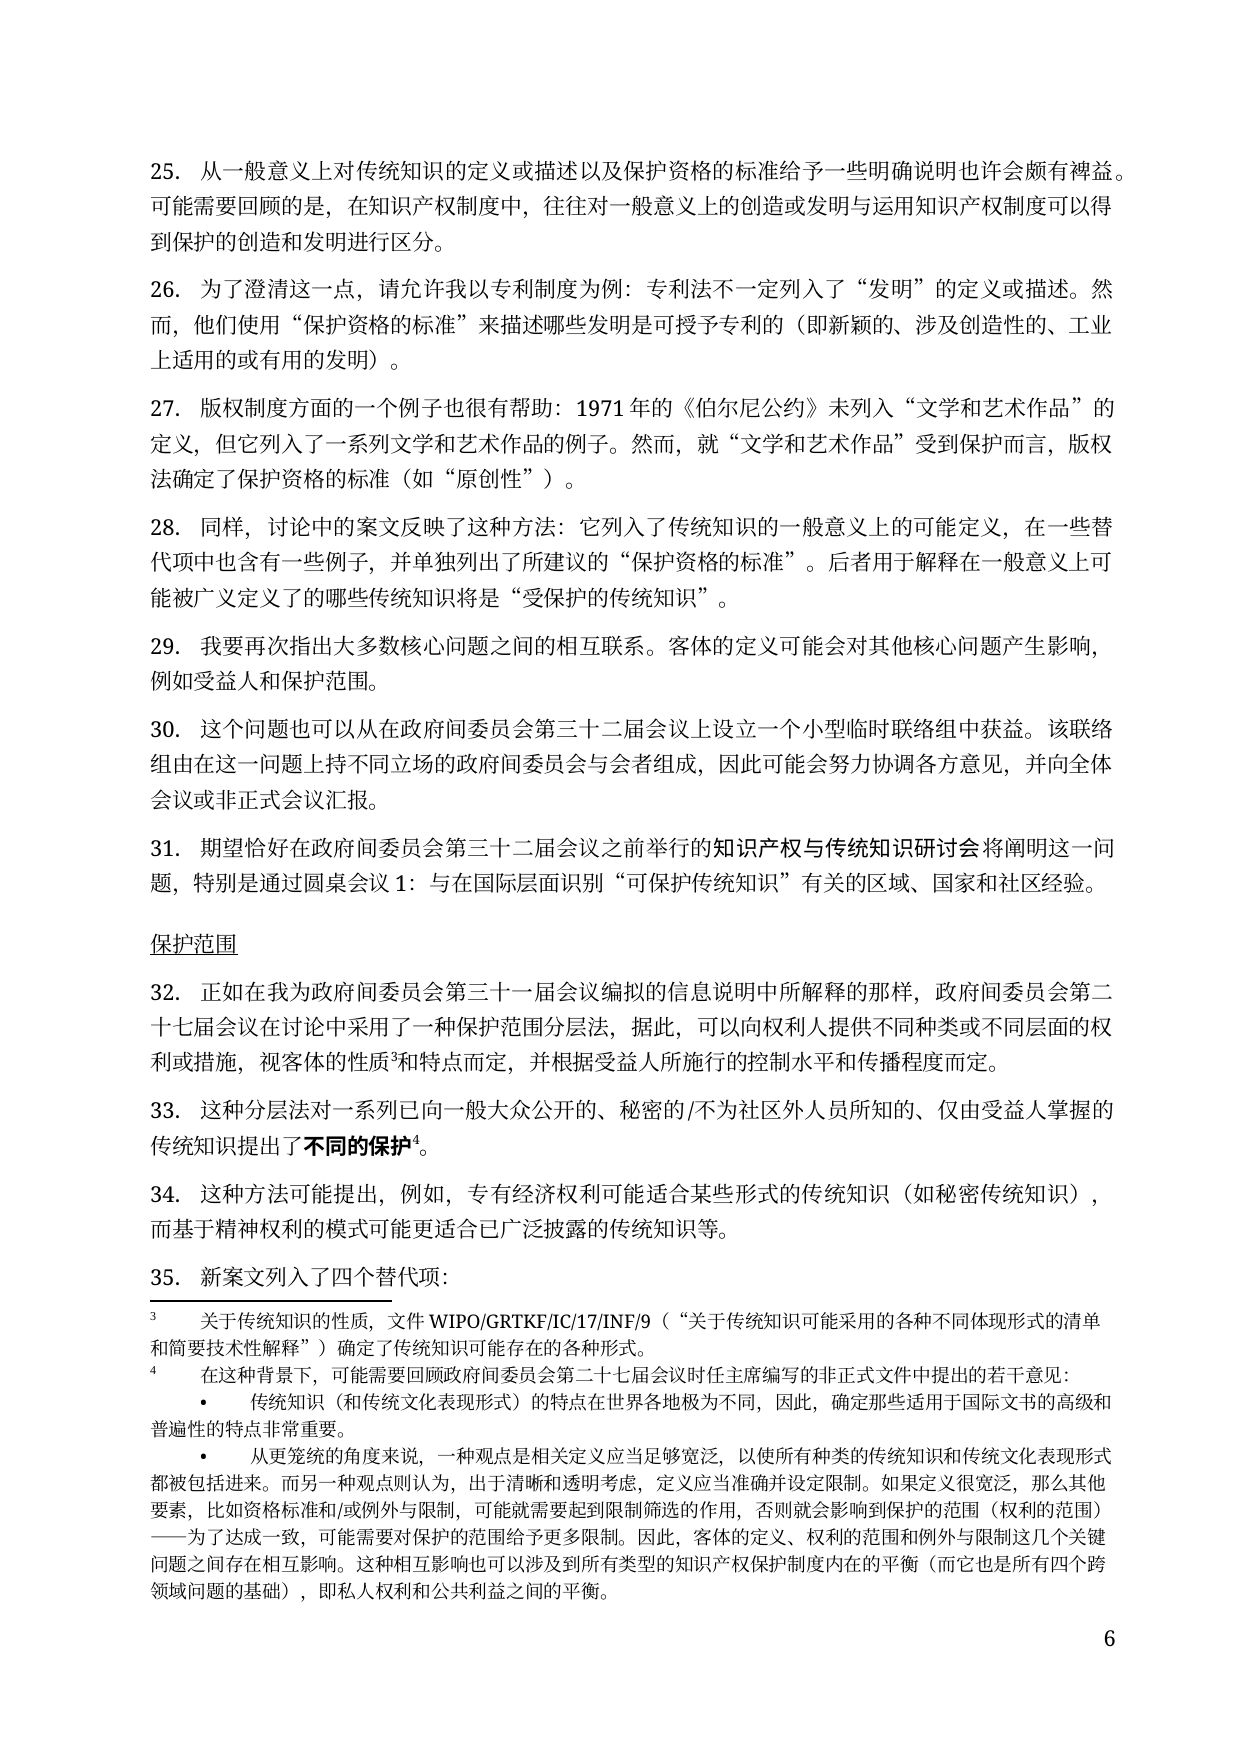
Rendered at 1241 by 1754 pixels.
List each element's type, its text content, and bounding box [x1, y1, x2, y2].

text . 新案文列入了四个替代项： [150, 1256, 1115, 1292]
text . 这个问题也可以从在政府间委员会第三十二届会议上设立一个小型临时联络组中获益。该联络组由在这一问题上持不同立场的政府间委员会与会者组成，因此可能会努力协调各方意见，并向全体会议或非正式会议汇报。 [150, 708, 1115, 814]
text . 我要再次指出大多数核心问题之间的相互联系。客体的定义可能会对其他核心问题产生影响，例如受益人和保护范围。 [150, 625, 1115, 696]
text 保护范围 [150, 923, 1115, 958]
text . 这种方法可能提出，例如，专有经济权利可能适合某些形式的传统知识（如秘密传统知识），而基于精神权利的模式可能更适合已广泛披露的传统知识等。 [150, 1173, 1115, 1244]
text . 从一般意义上对传统知识的定义或描述以及保护资格的标准给予一些明确说明也许会颇有裨益。可能需要回顾的是，在知识产权制度中，往往对一般意义上的创造或发明与运用知识产权制度可以得到保护的创造和发明进行区分。 [150, 150, 1115, 256]
text . 同样，讨论中的案文反映了这种方法：它列入了传统知识的一般意义上的可能定义，在一些替代项中也含有一些例子，并单独列出了所建议的“保护资格的标准”。后者用于解释在一般意义上可能被广义定义了的哪些传统知识将是“受保护的传统知识”。 [150, 506, 1115, 612]
text . 为了澄清这一点，请允许我以专利制度为例：专利法不一定列入了“发明”的定义或描述。然而，他们使用“保护资格的标准”来描述哪些发明是可授予专利的（即新颖的、涉及创造性的、工业上适用的或有用的发明）。 [150, 269, 1115, 375]
text . 正如在我为政府间委员会第三十一届会议编拟的信息说明中所解释的那样，政府间委员会第二十七届会议在讨论中采用了一种保护范围分层法，据此，可以向权利人提供不同种类或不同层面的权利或措施，视客体的性质和特点而定，并根据受益人所施行的控制水平和传播程度而定。 [150, 971, 1115, 1077]
text . 版权制度方面的一个例子也很有帮助：1971年的《伯尔尼公约》未列入“文学和艺术作品”的定义，但它列入了一系列文学和艺术作品的例子。然而，就“文学和艺术作品”受到保护而言，版权法确定了保护资格的标准（如“原创性”）。 [150, 387, 1115, 494]
text . 这种分层法对一系列已向一般大众公开的、秘密的/不为社区外人员所知的、仅由受益人掌握的传统知识提出了不同的保护。 [150, 1089, 1115, 1160]
text . 期望恰好在政府间委员会第三十二届会议之前举行的知识产权与传统知识研讨会将阐明这一问题，特别是通过圆桌会议1：与在国际层面识别“可保护传统知识”有关的区域、国家和社区经验。 [150, 827, 1115, 898]
